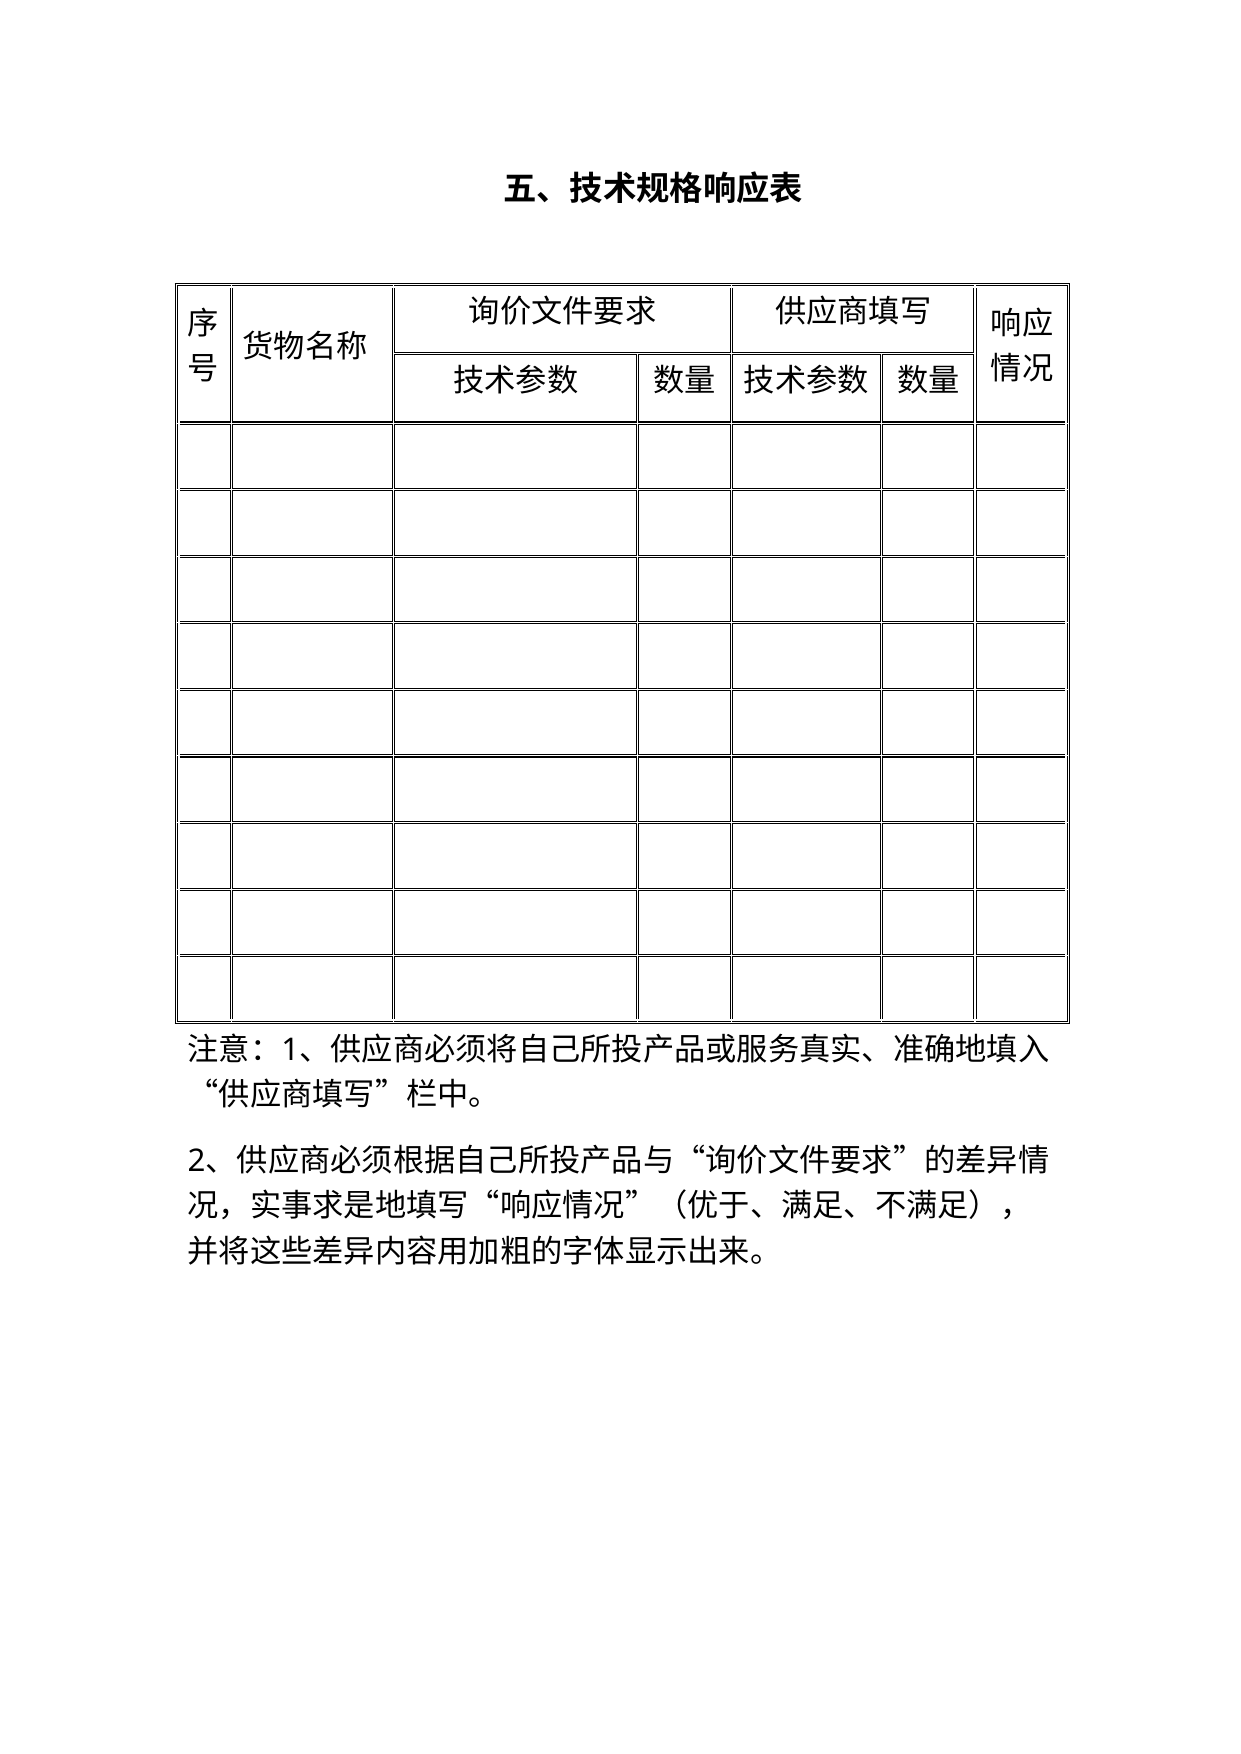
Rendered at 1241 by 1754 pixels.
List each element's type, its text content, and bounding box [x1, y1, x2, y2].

table_cell 数量 [883, 355, 973, 421]
table_cell [733, 691, 880, 754]
table_cell [977, 821, 1067, 887]
table_cell [733, 824, 880, 887]
table_cell [639, 691, 730, 754]
table_cell [395, 691, 636, 754]
table_cell 技术参数 [733, 355, 880, 421]
table_cell [975, 621, 1069, 688]
table_cell [178, 688, 230, 754]
table_cell [733, 425, 880, 488]
table_cell [178, 555, 230, 621]
table_cell [977, 688, 1067, 754]
table_header 供应商填写 [731, 284, 975, 352]
table_cell [233, 491, 392, 554]
table_cell [733, 624, 880, 688]
table_cell [233, 624, 392, 688]
table_cell [233, 558, 392, 621]
table_cell 数量 [639, 355, 730, 421]
table_cell [395, 824, 636, 887]
table_cell [233, 691, 392, 754]
table_cell [883, 558, 973, 621]
table_cell [176, 754, 231, 821]
table_header 询价文件要求 [394, 286, 731, 352]
text 注意：1、供应商必须将自己所投产品或服务真实、准确地填入“供应商填写”栏中。 [187, 1024, 1053, 1114]
table_cell [975, 754, 1069, 821]
table_cell [733, 891, 880, 954]
table_cell [733, 758, 880, 821]
table_cell [233, 824, 392, 887]
table_cell [733, 558, 880, 621]
table_header 货物名称 [231, 284, 394, 421]
table_cell [883, 624, 973, 688]
table_cell [733, 491, 880, 554]
table_cell [233, 758, 392, 821]
table_cell [639, 491, 730, 554]
table_cell [883, 824, 973, 887]
table_cell [639, 891, 730, 954]
table_cell [395, 558, 636, 621]
text 五、技术规格响应表 [187, 162, 1053, 210]
table_cell [881, 954, 975, 1021]
table_cell [977, 555, 1067, 621]
table_cell [731, 957, 881, 1021]
table_cell [639, 624, 730, 688]
table_cell [975, 488, 1069, 554]
table_cell [639, 558, 730, 621]
table_cell [176, 954, 231, 1021]
table_cell 技术参数 [395, 355, 636, 421]
table_cell [883, 491, 973, 554]
table_cell [639, 425, 730, 488]
table_cell [975, 954, 1069, 1021]
table_cell [395, 624, 636, 688]
table_cell [178, 421, 230, 488]
table_cell [178, 888, 230, 954]
table_cell [395, 491, 636, 554]
text 2、供应商必须根据自己所投产品与“询价文件要求”的差异情况，实事求是地填写“响应情况”（优于、满足、不满足），并将这些差异内容用加粗的字体显示出来。 [187, 1135, 1053, 1271]
table_cell [395, 758, 636, 821]
table_cell [231, 954, 394, 1021]
table_cell [395, 425, 636, 488]
table_cell [883, 425, 973, 488]
table_cell [178, 821, 230, 887]
table_cell [233, 425, 392, 488]
table_header 序号 [178, 286, 231, 421]
table_cell [883, 891, 973, 954]
table_cell [394, 957, 637, 1021]
table_cell [176, 488, 231, 554]
table_cell [638, 957, 731, 1021]
table_cell [977, 421, 1067, 488]
table_cell [176, 621, 231, 688]
table_cell [233, 891, 392, 954]
table_cell [977, 888, 1067, 954]
table_header 响应情况 [975, 286, 1067, 421]
table_cell [395, 891, 636, 954]
table_cell [639, 824, 730, 887]
table_cell [883, 758, 973, 821]
table_cell [639, 758, 730, 821]
table_cell [883, 691, 973, 754]
